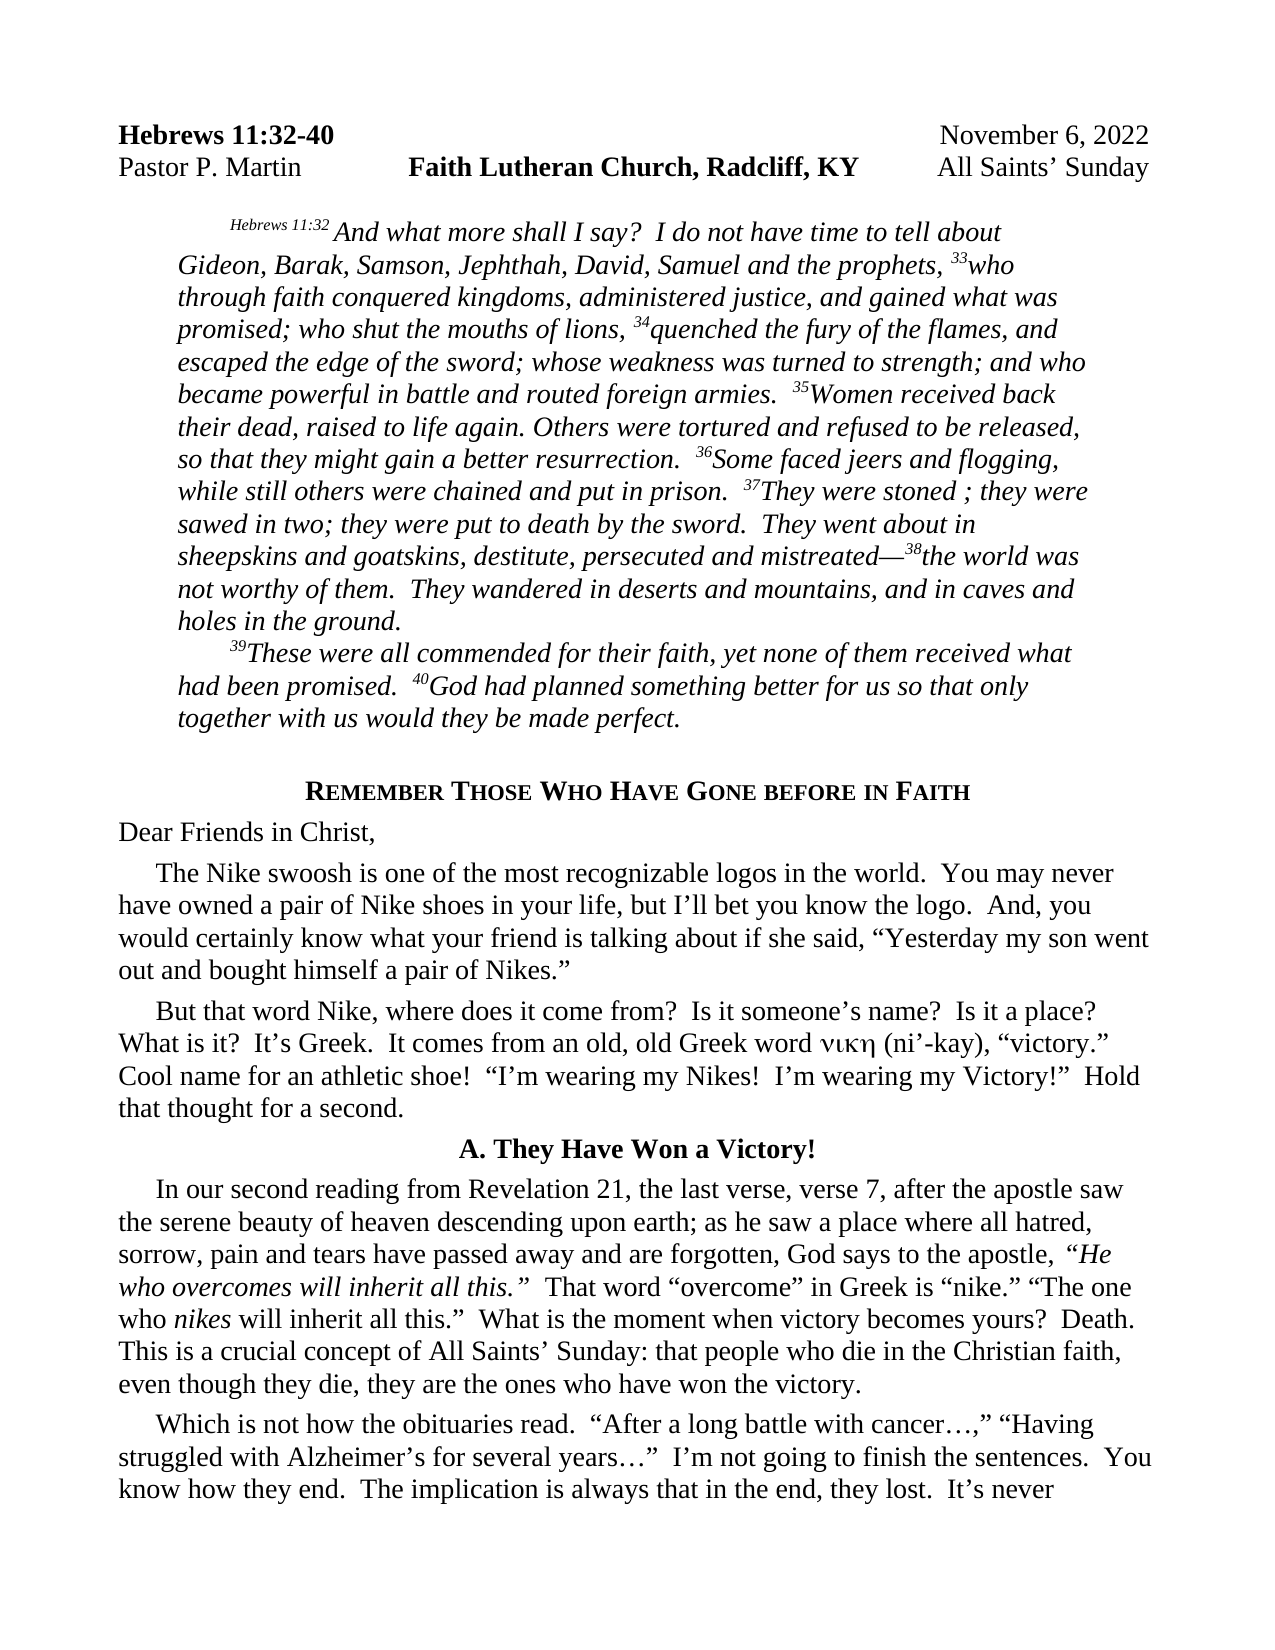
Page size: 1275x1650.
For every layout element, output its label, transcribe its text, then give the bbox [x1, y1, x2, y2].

text Hebrews 11:32 And what more shall I say? I do not have time to tell about Gideon, Barak, Samson, Jephthah, David, Samuel and the prophets, 33who through faith conquered kingdoms, administered justice, and gained what was promised; who shut the mouths of lions, 34quenched the fury of the flames, and escaped the edge of the sword; whose weakness was turned to strength; and who became powerful in battle and routed foreign armies. 35Women received back their dead, raised to life again. Others were tortured and refused to be released, so that they might gain a better resurrection. 36Some faced jeers and flogging, while still others were chained and put in prison. 37They were stoned ; they were sawed in two; they were put to death by the sword. They went about in sheepskins and goatskins, destitute, persecuted and mistreated—38the world was not worthy of them. They wandered in deserts and mountains, and in caves and holes in the ground. [177, 215, 1098, 636]
text In our second reading from Revelation 21, the last verse, verse 7, after the apostle saw the serene beauty of heaven descending upon earth; as he saw a place where all hatred, sorrow, pain and tears have passed away and are forgotten, God says to the apostle, “He who overcomes will inherit all this.” That word “overcome” in Greek is “nike.” “The one who nikes will inherit all this.” What is the moment when victory becomes yours? Death. This is a crucial concept of All Saints’ Sunday: that people who die in the Christian faith, even though they die, they are the ones who have won the victory. [118, 1172, 1157, 1399]
text Pastor P. Martin Faith Lutheran Church, Radcliff, KY All Saints’ Sunday [118, 151, 1157, 183]
text Remember Those Who Have Gone before in Faith [118, 774, 1157, 807]
text A. They Have Won a Victory! [118, 1132, 1157, 1164]
text 39These were all commended for their faith, yet none of them received what had been promised. 40God had planned something better for us so that only together with us would they be made perfect. [177, 636, 1098, 734]
text Dear Friends in Christ, [118, 815, 1157, 847]
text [118, 1408, 1157, 1505]
text The Nike swoosh is one of the most recognizable logos in the world. You may never have owned a pair of Nike shoes in your life, but I’ll bet you know the logo. And, you would certainly know what your friend is talking about if she said, “Yesterday my son went out and bought himself a pair of Nikes.” [118, 856, 1157, 985]
text Hebrews 11:32-40 November 6, 2022 [118, 118, 1157, 151]
text But that word Nike, where does it come from? Is it someone’s name? Is it a place? What is it? It’s Greek. It comes from an old, old Greek word nikh (ni’-kay), “victory.” Cool name for an athletic shoe! “I’m wearing my Nikes! I’m wearing my Victory!” Hold that thought for a second. [118, 994, 1157, 1123]
